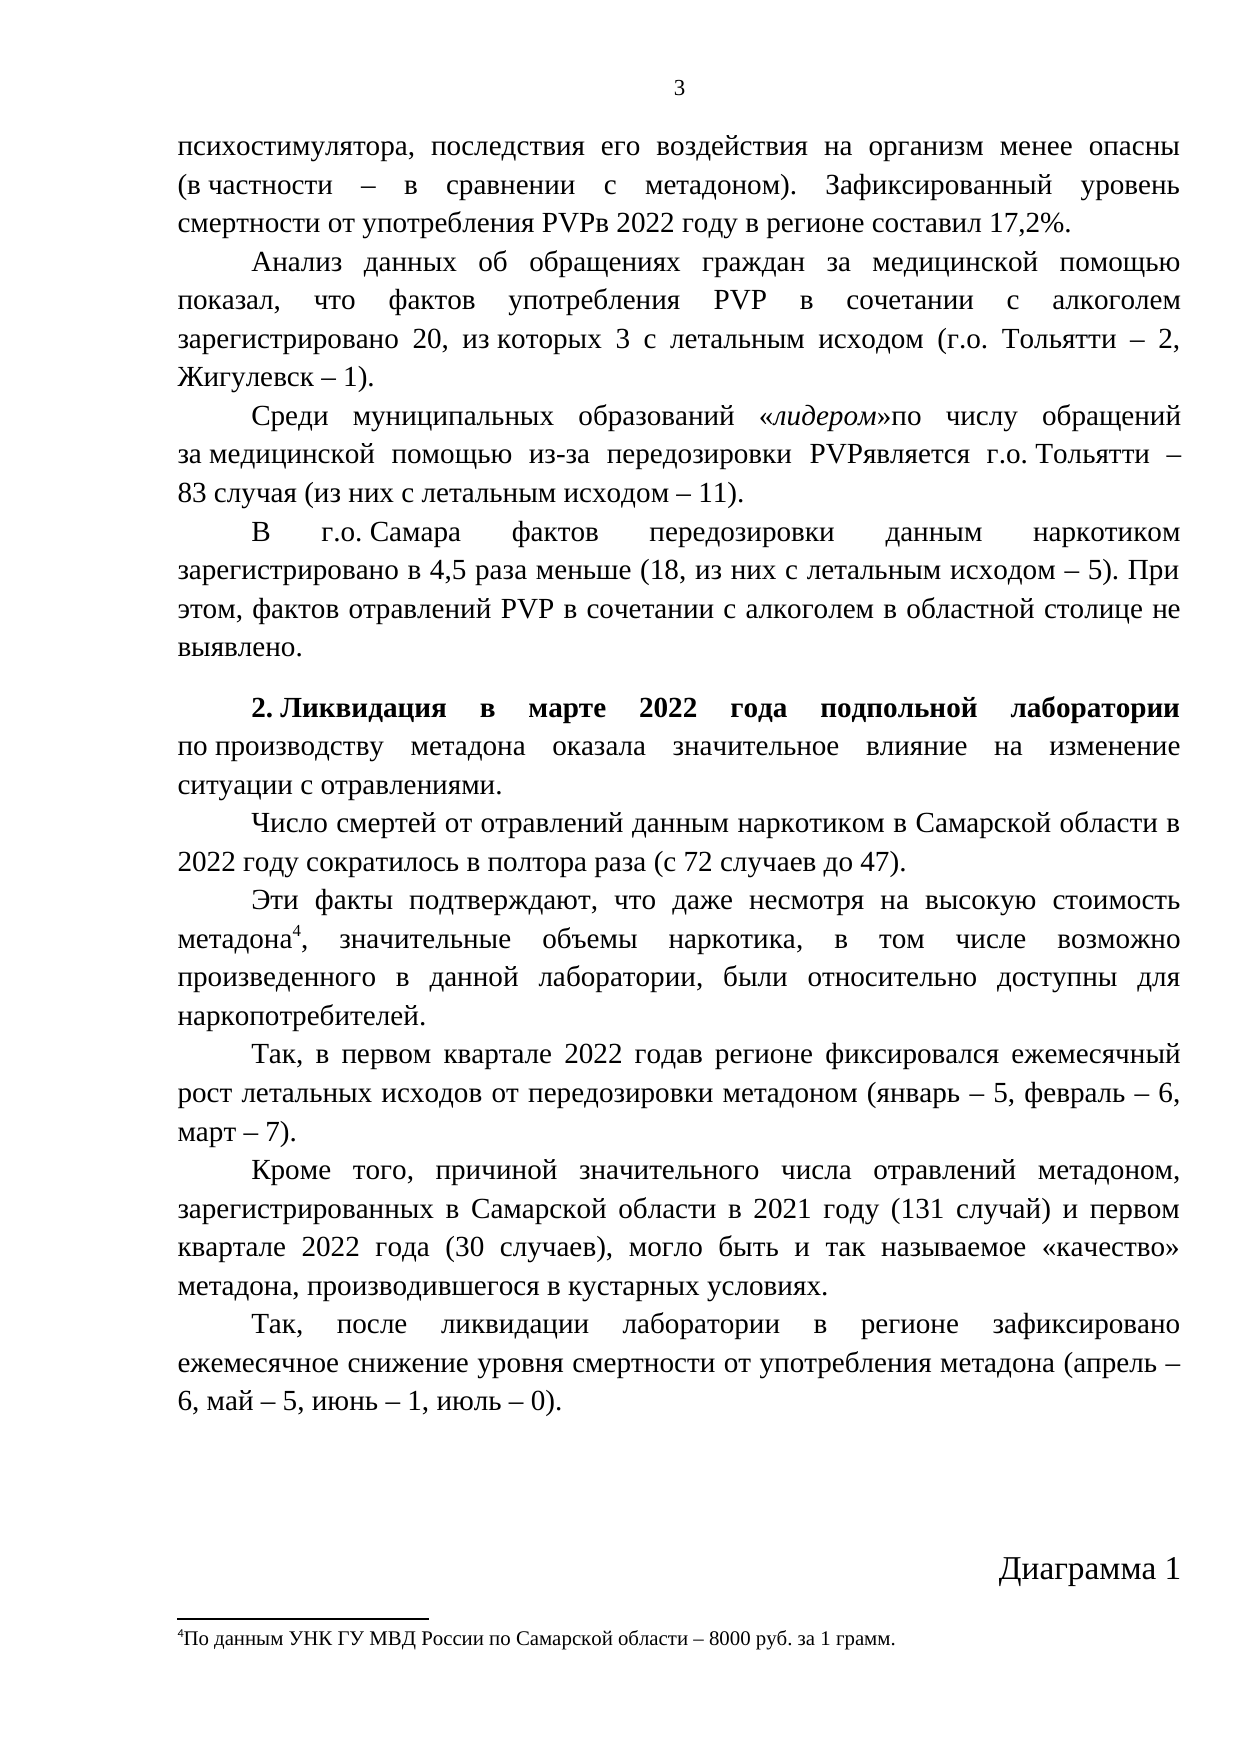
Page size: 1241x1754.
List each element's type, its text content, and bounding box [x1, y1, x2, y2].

text Кроме того, причиной значительного числа отравлений метадоном, зарегистрированных в Самарской области в 2021 году (131 случай) и первом квартале 2022 года (30 случаев), могло быть и так называемое «качество» метадона, производившегося в кустарных условиях. [177, 1152, 1181, 1301]
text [177, 128, 1181, 239]
text Диаграмма 1 [177, 1548, 1181, 1587]
text Так, в первом квартале 2022 годав регионе фиксировался ежемесячный рост летальных исходов от передозировки метадоном (январь – 5, февраль – 6, март – 7). [177, 1037, 1181, 1147]
text Эти факты подтверждают, что даже несмотря на высокую стоимость метадона, значительные объемы наркотика, в том числе возможно произведенного в данной лаборатории, были относительно доступны для наркопотребителей. [177, 882, 1181, 1032]
list Ликвидация в марте 2022 года подпольной лаборатории по производству метадона оказала значительное влияние на изменение ситуации с отравлениями. [177, 690, 1181, 800]
text Число смертей от отравлений данным наркотиком в Самарской области в 2022 году сократилось в полтора раза (с 72 случаев до 47). [177, 805, 1181, 877]
text Так, после ликвидации лаборатории в регионе зафиксировано ежемесячное снижение уровня смертности от употребления метадона (апрель – 6, май – 5, июнь – 1, июль – 0). [177, 1306, 1181, 1417]
text Анализ данных об обращениях граждан за медицинской помощью показал, что фактов употребления PVP в сочетании с алкоголем зарегистрировано 20, из которых 3 с летальным исходом (г.о. Тольятти – 2, Жигулевск – 1). [177, 244, 1181, 393]
text Среди муниципальных образований «лидером»по числу обращений за медицинской помощью из-за передозировки PVPявляется г.о. Тольятти –83 случая (из них с летальным исходом – 11). [177, 398, 1181, 509]
text В г.о. Самара фактов передозировки данным наркотиком зарегистрировано в 4,5 раза меньше (18, из них с летальным исходом – 5). При этом, фактов отравлений PVP в сочетании с алкоголем в областной столице не выявлено. [177, 514, 1181, 663]
